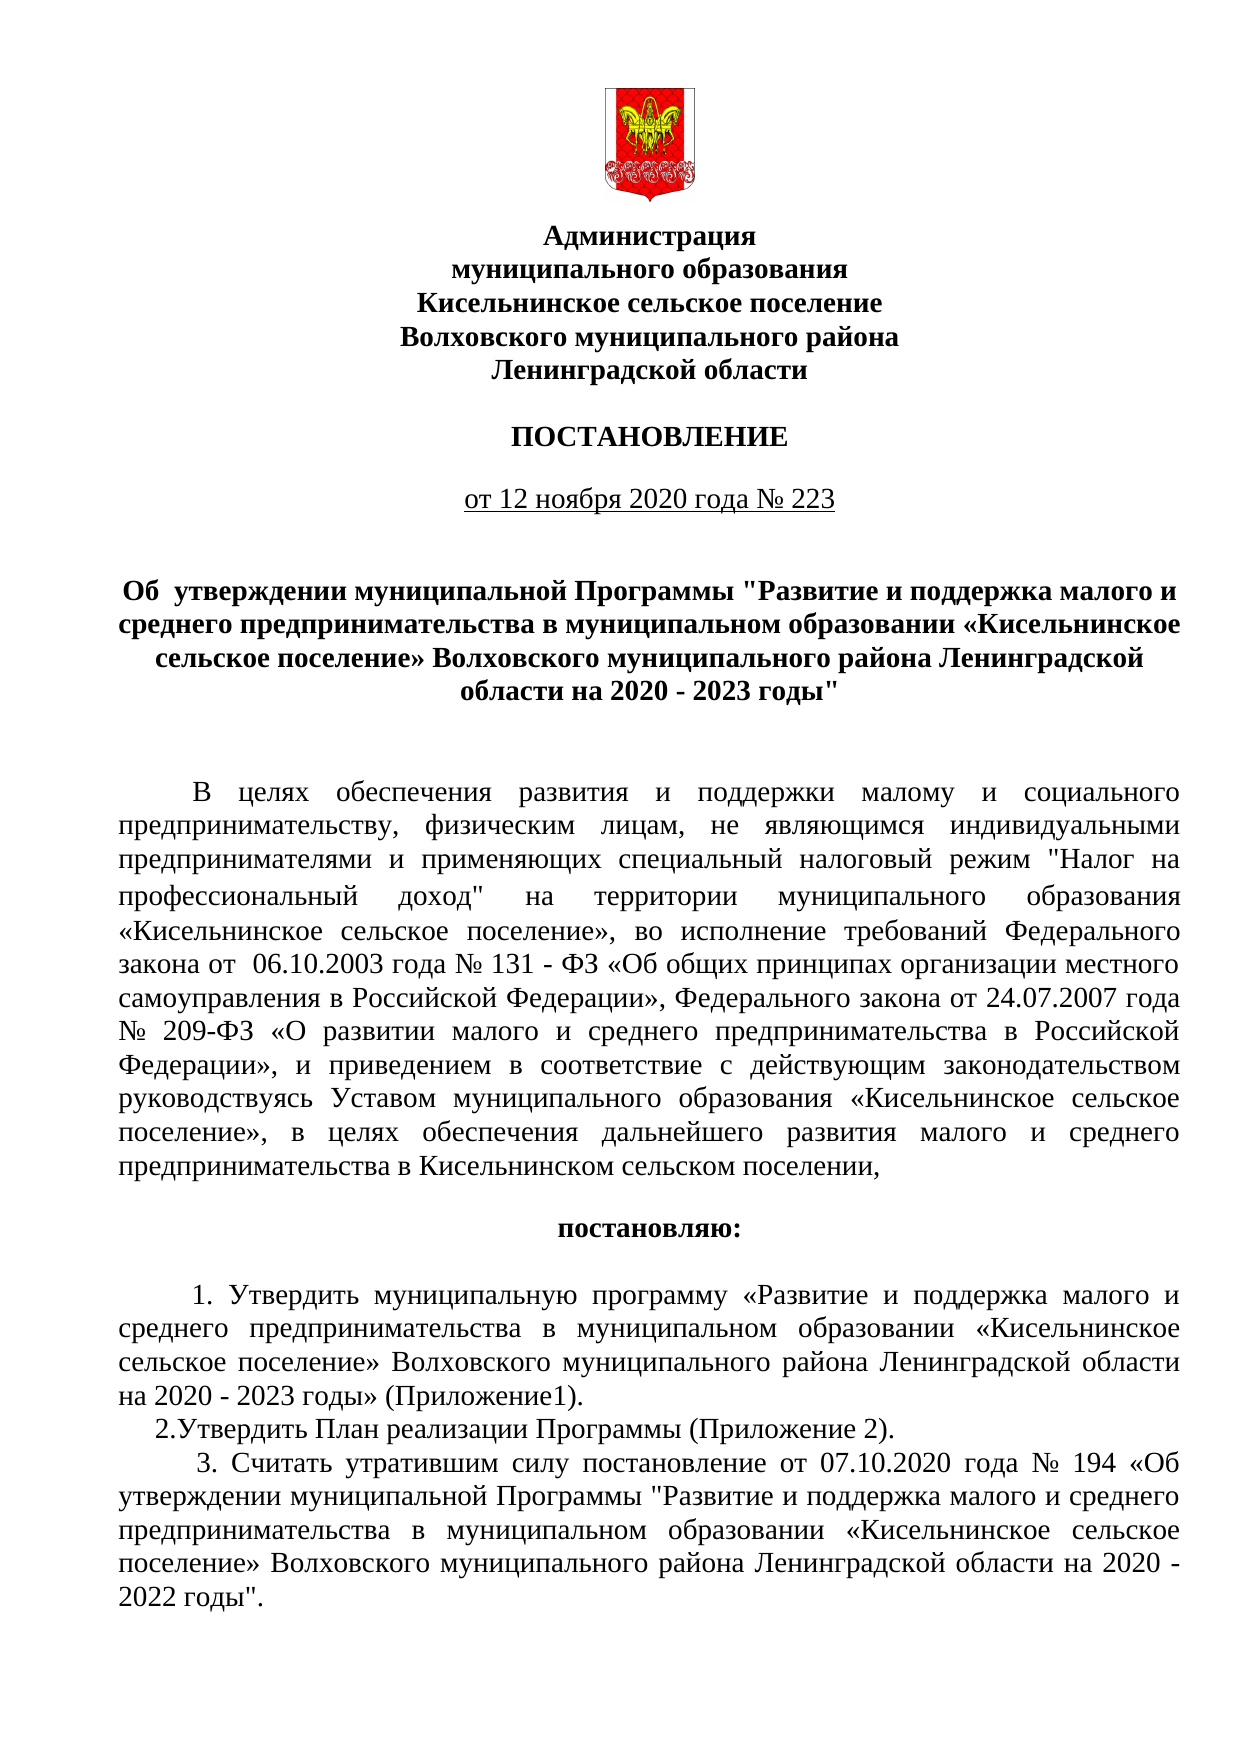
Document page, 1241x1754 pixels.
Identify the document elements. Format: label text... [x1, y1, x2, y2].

text постановляю: [118, 1210, 1181, 1243]
text Кисельнинское сельское поселение [118, 285, 1181, 319]
text В целях обеспечения развития и поддержки малому и социального предпринимательству, физическим лицам, не являющимся индивидуальными предпринимателями и применяющих специальный налоговый режим "Налог на профессиональный доход" на территории муниципального образования «Кисельнинское сельское поселение», во исполнение требований Федерального закона от 06.10.2003 года № 131 - ФЗ «Об общих принципах организации местного самоуправления в Российской Федерации», Федерального закона от 24.07.2007 года № 209-ФЗ «О развитии малого и среднего предпринимательства в Российской Федерации», и приведением в соответствие с действующим законодательством руководствуясь Уставом муниципального образования «Кисельнинское сельское поселение», в целях обеспечения дальнейшего развития малого и среднего предпринимательства в Кисельнинском сельском поселении, [118, 774, 1181, 841]
text Ленинградской области [118, 352, 1181, 386]
text ПОСТАНОВЛЕНИЕ [118, 419, 1181, 453]
text 2.Утвердить План реализации Программы (Приложение 2). [118, 1411, 1181, 1445]
text Об утверждении муниципальной Программы "Развитие и поддержка малого и среднего предпринимательства в муниципальном образовании «Кисельнинское сельское поселение» Волховского муниципального района Ленинградской области на 2020 - 2023 годы" [118, 573, 1181, 707]
text 1. Утвердить муниципальную программу «Развитие и поддержка малого и среднего предпринимательства в муниципальном образовании «Кисельнинское сельское поселение» Волховского муниципального района Ленинградской области на 2020 - 2023 годы» (Приложение1). [118, 1277, 1181, 1411]
text муниципального образования [118, 252, 1181, 285]
text Администрация [118, 218, 1181, 252]
picture [605, 88, 695, 202]
text от 12 ноября 2020 года № 223 [118, 482, 1181, 515]
text Волховского муниципального района [118, 319, 1181, 352]
text В целях обеспечения развития и поддержки малому и социального предпринимательству, физическим лицам, не являющимся индивидуальными предпринимателями и применяющих специальный налоговый режим "Налог на профессиональный доход" на территории муниципального образования «Кисельнинское сельское поселение», во исполнение требований Федерального закона от 06.10.2003 года № 131 - ФЗ «Об общих принципах организации местного самоуправления в Российской Федерации», Федерального закона от 24.07.2007 года № 209-ФЗ «О развитии малого и среднего предпринимательства в Российской Федерации», и приведением в соответствие с действующим законодательством руководствуясь Уставом муниципального образования «Кисельнинское сельское поселение», в целях обеспечения дальнейшего развития малого и среднего предпринимательства в Кисельнинском сельском поселении, [118, 874, 1181, 1181]
text 3. Считать утратившим силу постановление от 07.10.2020 года № 194 «Об утверждении муниципальной Программы "Развитие и поддержка малого и среднего предпринимательства в муниципальном образовании «Кисельнинское сельское поселение» Волховского муниципального района Ленинградской области на 2020 - 2022 годы". [118, 1445, 1181, 1612]
